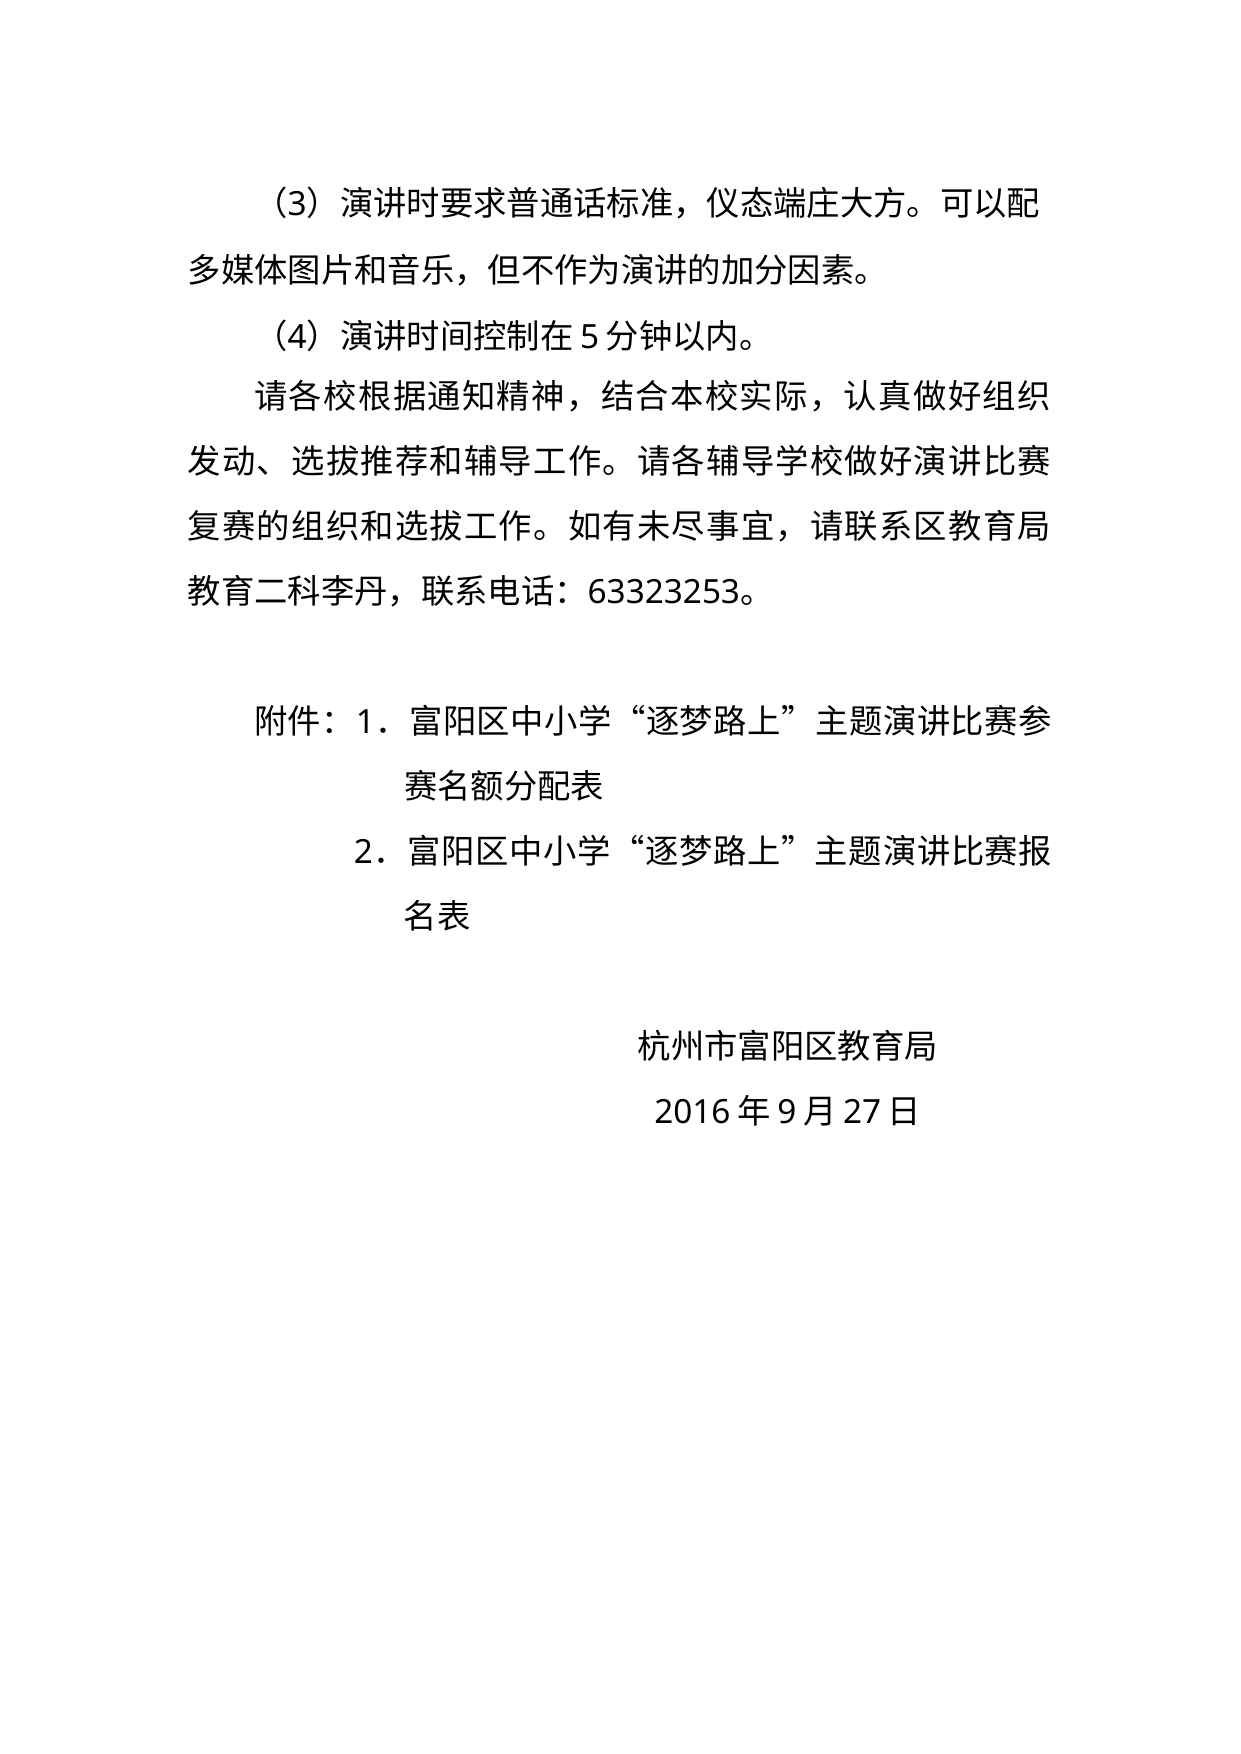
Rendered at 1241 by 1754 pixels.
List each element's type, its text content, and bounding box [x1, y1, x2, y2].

text 附件：1．富阳区中小学“逐梦路上”主题演讲比赛参赛名额分配表 [254, 687, 1053, 817]
text （4）演讲时间控制在5分钟以内。 [187, 295, 1053, 362]
text 请各校根据通知精神，结合本校实际，认真做好组织发动、选拔推荐和辅导工作。请各辅导学校做好演讲比赛复赛的组织和选拔工作。如有未尽事宜，请联系区教育局教育二科李丹，联系电话：63323253。 [187, 362, 1053, 622]
text 2016年9月27日 [187, 1077, 1053, 1142]
text 杭州市富阳区教育局 [187, 1012, 1053, 1077]
text 2．富阳区中小学“逐梦路上”主题演讲比赛报名表 [354, 817, 1053, 947]
text （3）演讲时要求普通话标准，仪态端庄大方。可以配多媒体图片和音乐，但不作为演讲的加分因素。 [187, 162, 1053, 295]
